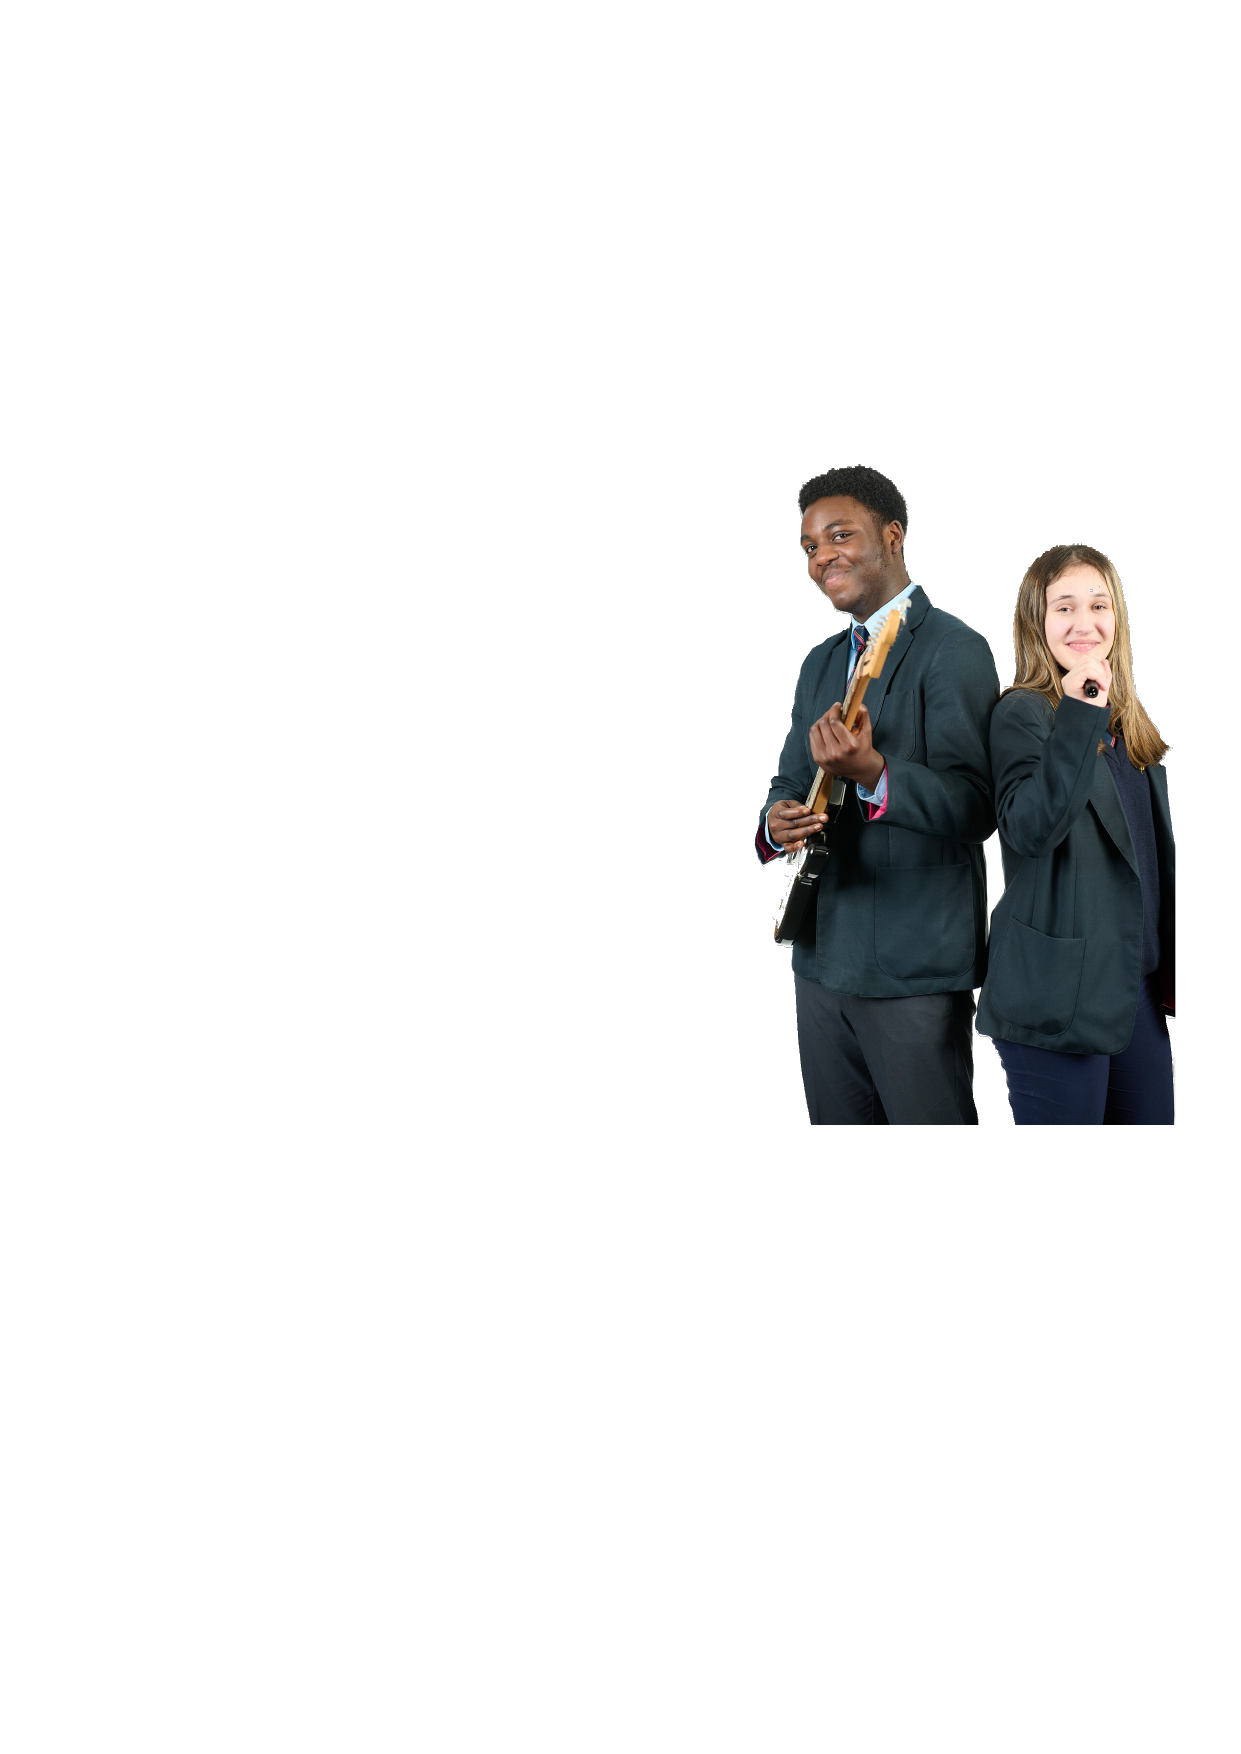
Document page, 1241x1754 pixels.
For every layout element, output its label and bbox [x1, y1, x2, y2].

picture [754, 463, 1176, 1125]
